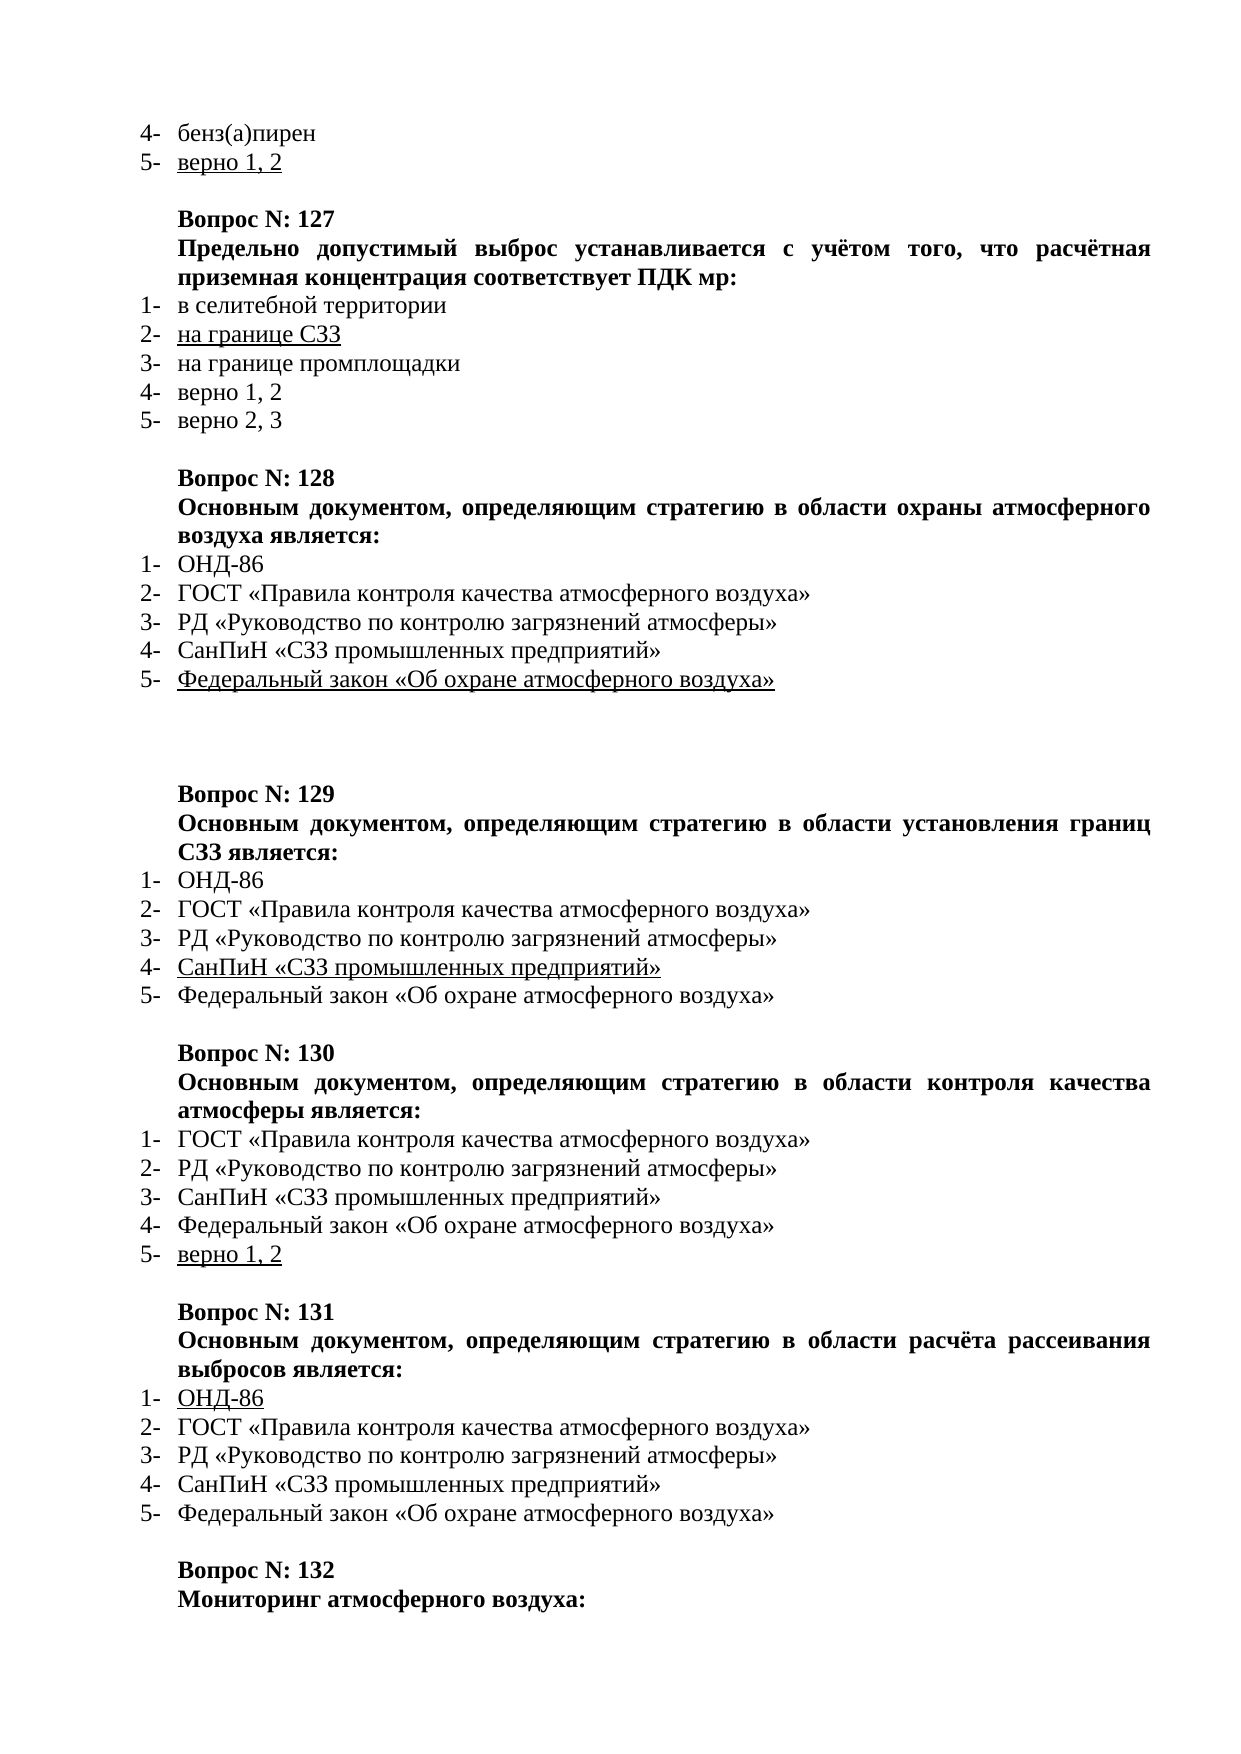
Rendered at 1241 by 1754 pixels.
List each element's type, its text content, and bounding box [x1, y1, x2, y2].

list ОНД-86 [140, 549, 1152, 578]
list верно 1, 2 [140, 377, 1152, 406]
list верно 2, 3 [140, 406, 1152, 434]
text Вопрос N: 130 [177, 1038, 1152, 1067]
list ГОСТ «Правила контроля качества атмосферного воздуха» [140, 1124, 1152, 1153]
list на границе промплощадки [140, 348, 1152, 377]
list Федеральный закон «Об охране атмосферного воздуха» [140, 664, 1152, 693]
list СанПиН «СЗЗ промышленных предприятий» [140, 952, 1152, 981]
list СанПиН «СЗЗ промышленных предприятий» [140, 636, 1152, 664]
text Вопрос N: 131 [177, 1297, 1152, 1326]
text Вопрос N: 128 [177, 463, 1152, 492]
list РД «Руководство по контролю загрязнений атмосферы» [140, 607, 1152, 636]
list верно 1, 2 [140, 1239, 1152, 1268]
list РД «Руководство по контролю загрязнений атмосферы» [140, 923, 1152, 952]
list ОНД-86 [140, 1383, 1152, 1412]
text Вопрос N: 129 [177, 779, 1152, 808]
text Вопрос N: 127 [177, 204, 1152, 233]
list ГОСТ «Правила контроля качества атмосферного воздуха» [140, 894, 1152, 923]
list в селитебной территории [140, 291, 1152, 319]
list бенз(а)пирен [140, 118, 1152, 147]
list на границе СЗЗ [140, 319, 1152, 348]
list СанПиН «СЗЗ промышленных предприятий» [140, 1469, 1152, 1498]
list ГОСТ «Правила контроля качества атмосферного воздуха» [140, 578, 1152, 607]
list Федеральный закон «Об охране атмосферного воздуха» [140, 981, 1152, 1009]
list РД «Руководство по контролю загрязнений атмосферы» [140, 1153, 1152, 1182]
list ГОСТ «Правила контроля качества атмосферного воздуха» [140, 1412, 1152, 1441]
text Основным документом, определяющим стратегию в области установления границ СЗЗ является: [177, 808, 1152, 866]
list Федеральный закон «Об охране атмосферного воздуха» [140, 1498, 1152, 1527]
list верно 1, 2 [140, 147, 1152, 176]
text Основным документом, определяющим стратегию в области контроля качества атмосферы является: [177, 1067, 1152, 1124]
list РД «Руководство по контролю загрязнений атмосферы» [140, 1441, 1152, 1469]
text Основным документом, определяющим стратегию в области охраны атмосферного воздуха является: [177, 492, 1152, 549]
text Вопрос N: 132 [177, 1556, 1152, 1584]
list Федеральный закон «Об охране атмосферного воздуха» [140, 1211, 1152, 1239]
text Мониторинг атмосферного воздуха: [177, 1584, 1152, 1613]
text Предельно допустимый выброс устанавливается с учётом того, что расчётная приземная концентрация соответствует ПДК мр: [177, 233, 1152, 291]
text Основным документом, определяющим стратегию в области расчёта рассеивания выбросов является: [177, 1326, 1152, 1383]
list ОНД-86 [140, 866, 1152, 894]
list СанПиН «СЗЗ промышленных предприятий» [140, 1182, 1152, 1211]
